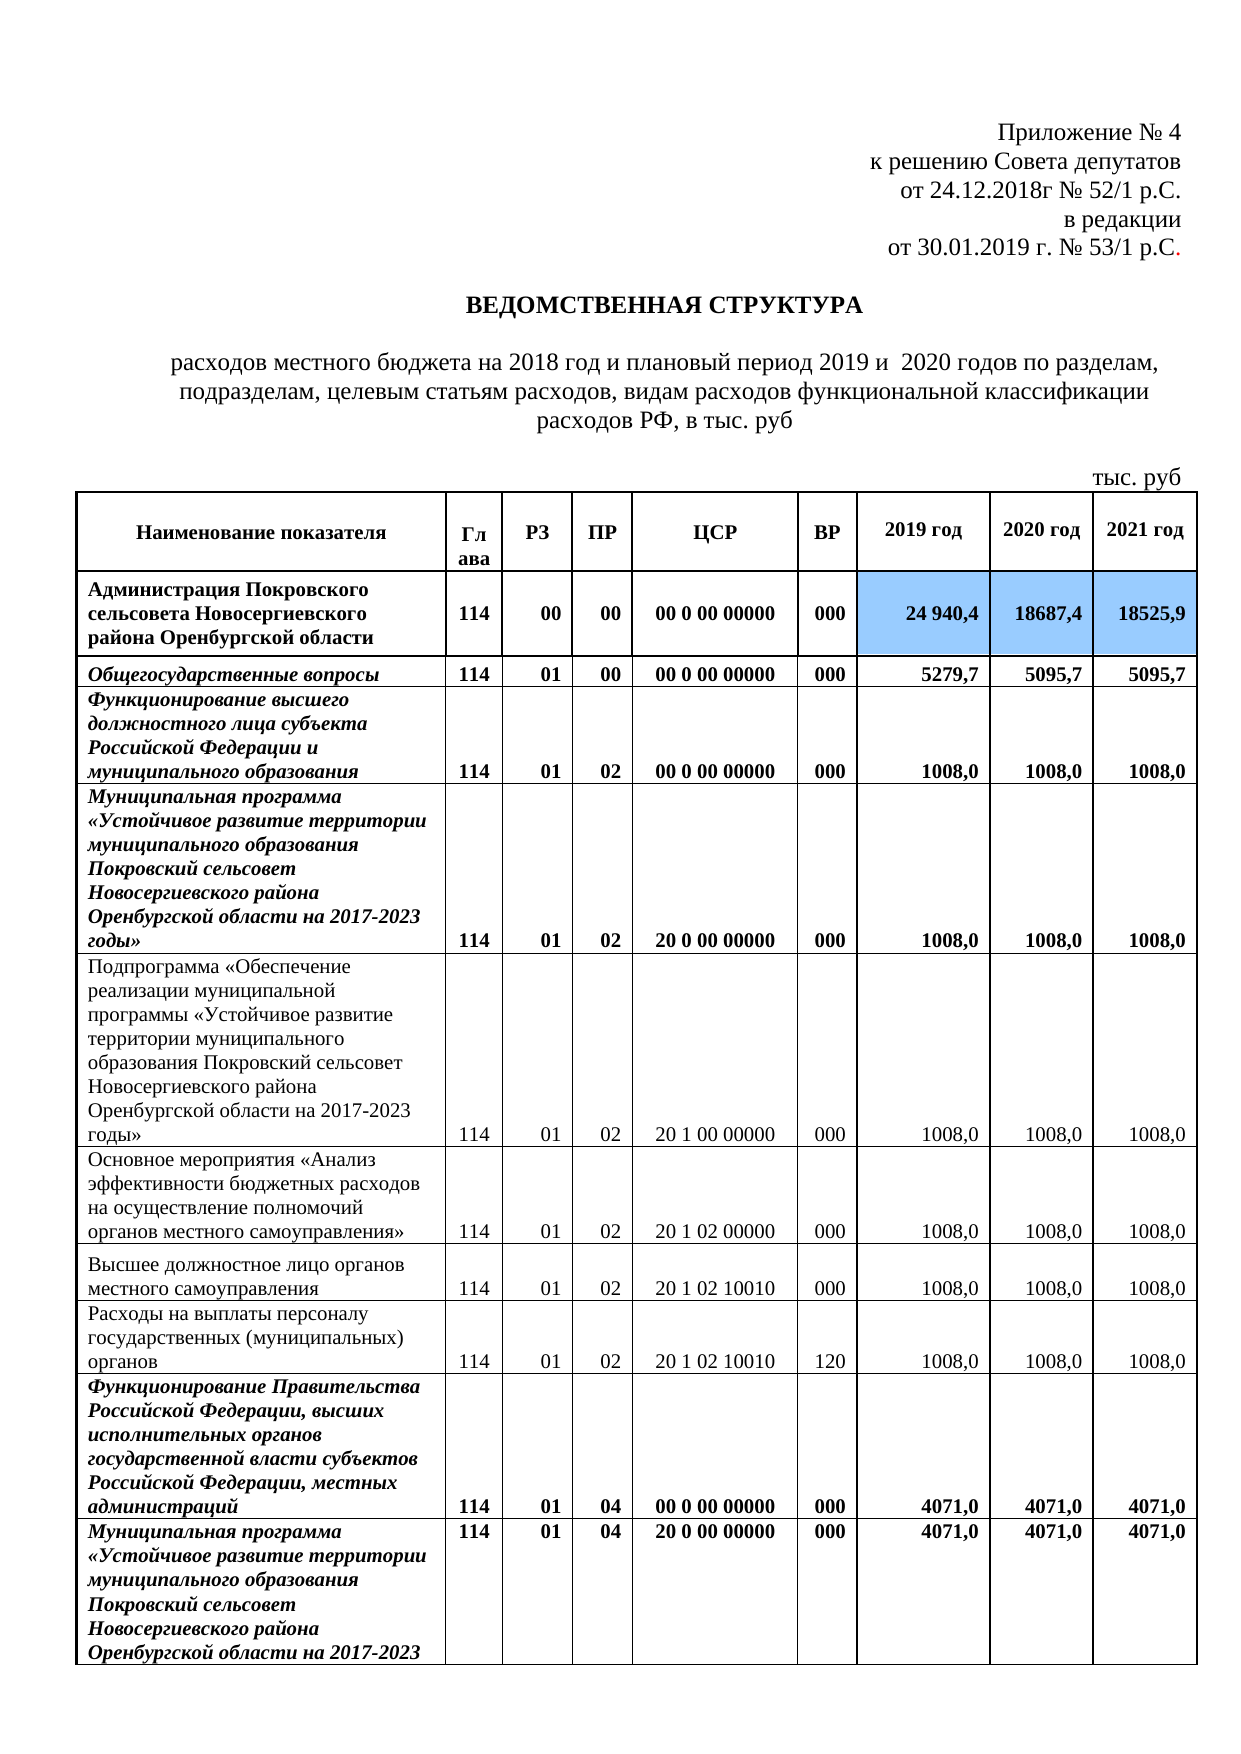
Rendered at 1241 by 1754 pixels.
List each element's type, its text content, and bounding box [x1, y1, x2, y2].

table_cell 1008,0 [858, 687, 989, 783]
table_cell Основное мероприятия «Анализ эффективности бюджетных расходов на осуществление полномочий органов местного самоуправления» [78, 1147, 445, 1243]
table_cell Высшее должностное лицо органов местного самоуправления [78, 1244, 445, 1299]
table_cell 1008,0 [858, 1147, 989, 1243]
table_cell 01 [503, 954, 572, 1146]
table_cell 01 [503, 1244, 572, 1299]
table_cell 00 0 00 00000 [633, 572, 797, 654]
table_header 2021 год [1094, 493, 1196, 570]
table_cell 114 [446, 1147, 502, 1243]
table_cell 120 [798, 1301, 856, 1373]
table_cell 1008,0 [991, 954, 1092, 1146]
table_cell 02 [573, 1244, 632, 1299]
table_cell Функционирование Правительства Российской Федерации, высших исполнительных органов государственной власти субъектов Российской Федерации, местных администраций [78, 1374, 445, 1518]
table_cell 01 [503, 1301, 572, 1373]
text Приложение № 4 [148, 117, 1181, 146]
table_cell 114 [447, 572, 501, 654]
table_cell Администрация Покровского сельсовета Новосергиевского района Оренбургской области [78, 572, 445, 654]
table_cell 1008,0 [858, 1244, 989, 1299]
table_cell 000 [798, 784, 856, 952]
table_cell 20 1 02 00000 [633, 1147, 797, 1243]
table_cell 5095,7 [991, 657, 1092, 686]
table_cell 000 [798, 687, 856, 783]
table_cell 1008,0 [858, 784, 989, 952]
table_header Глава [447, 493, 501, 570]
table_header 2020 год [991, 493, 1092, 570]
table_cell Подпрограмма «Обеспечение реализации муниципальной программы «Устойчивое развитие территории муниципального образования Покровский сельсовет Новосергиевского района Оренбургской области на 2017-2023 годы» [78, 954, 445, 1146]
table_cell 000 [799, 572, 856, 654]
table_cell 04 [573, 1519, 632, 1664]
table_cell 4071,0 [1094, 1519, 1196, 1664]
table_cell 18687,4 [991, 572, 1092, 654]
text в редакции [148, 204, 1181, 232]
table_cell 02 [573, 1147, 632, 1243]
table_cell 000 [798, 1147, 856, 1243]
table_cell 114 [446, 1244, 502, 1299]
text от 30.01.2019 г. № 53/1 р.С. [148, 232, 1181, 261]
table_cell 000 [798, 1519, 856, 1664]
table_cell 114 [446, 1519, 502, 1664]
table_cell 114 [446, 954, 502, 1146]
table_cell 00 [573, 572, 631, 654]
table_cell 20 0 00 00000 [633, 784, 797, 952]
table_cell 000 [798, 1244, 856, 1299]
text расходов местного бюджета на 2018 год и плановый период 2019 и 2020 годов по разделам, подразделам, целевым статьям расходов, видам расходов функциональной классификации расходов РФ, в тыс. руб [148, 347, 1181, 434]
table_cell 00 0 00 00000 [633, 657, 797, 686]
table_cell 114 [446, 784, 502, 952]
table_cell 20 1 02 10010 [633, 1244, 797, 1299]
text ВЕДОМСТВЕННАЯ СТРУКТУРА [148, 290, 1181, 319]
table_cell 4071,0 [991, 1374, 1092, 1518]
table_cell 01 [503, 657, 572, 686]
table_cell 01 [503, 687, 572, 783]
table_cell 00 0 00 00000 [633, 687, 797, 783]
table_header ПР [573, 493, 631, 570]
table_cell 02 [573, 687, 632, 783]
table_cell 04 [573, 1374, 632, 1518]
table_cell 1008,0 [991, 687, 1092, 783]
table_cell 5279,7 [858, 657, 989, 686]
table_cell 1008,0 [858, 1301, 989, 1373]
text тыс. руб [148, 462, 1181, 491]
table_cell Расходы на выплаты персоналу государственных (муниципальных) органов [78, 1301, 445, 1373]
text к решению Совета депутатов [148, 146, 1181, 175]
table_header ЦСР [633, 493, 797, 570]
table_header РЗ [503, 493, 571, 570]
table_cell 1008,0 [991, 1301, 1092, 1373]
table_cell 4071,0 [858, 1519, 989, 1664]
table_cell 1008,0 [991, 784, 1092, 952]
table_cell 114 [446, 1301, 502, 1373]
table_cell 01 [503, 1519, 572, 1664]
table_cell 4071,0 [858, 1374, 989, 1518]
table_cell 1008,0 [991, 1147, 1092, 1243]
table_header ВР [799, 493, 856, 570]
table_cell 24 940,4 [858, 572, 989, 654]
table_cell 1008,0 [1094, 687, 1196, 783]
table_cell 00 [573, 657, 632, 686]
table_cell 1008,0 [1094, 1244, 1196, 1299]
table_cell 114 [446, 687, 502, 783]
table_cell 1008,0 [1094, 784, 1196, 952]
text от 24.12.2018г № 52/1 р.С. [148, 175, 1181, 204]
table_cell 5095,7 [1094, 657, 1196, 686]
table_cell 1008,0 [1094, 1301, 1196, 1373]
table_cell 4071,0 [1094, 1374, 1196, 1518]
table_cell 000 [798, 1374, 856, 1518]
table_cell 1008,0 [991, 1244, 1092, 1299]
table_cell 114 [446, 657, 502, 686]
table_cell 1008,0 [858, 954, 989, 1146]
table_cell 20 0 00 00000 [633, 1519, 797, 1664]
table_cell Функционирование высшего должностного лица субъекта Российской Федерации и муниципального образования [78, 687, 445, 783]
table_cell 01 [503, 784, 572, 952]
table_cell 18525,9 [1094, 572, 1196, 654]
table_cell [78, 1519, 445, 1664]
table_cell 02 [573, 954, 632, 1146]
table_cell 4071,0 [991, 1519, 1092, 1664]
table_cell 114 [446, 1374, 502, 1518]
table_cell 000 [798, 954, 856, 1146]
table_cell 1008,0 [1094, 954, 1196, 1146]
table_cell 20 1 02 10010 [633, 1301, 797, 1373]
table_cell 01 [503, 1147, 572, 1243]
table_header Наименование показателя [78, 493, 445, 570]
table_cell 20 1 00 00000 [633, 954, 797, 1146]
table_cell Общегосударственные вопросы [78, 657, 445, 686]
table_cell 000 [798, 657, 856, 686]
table_header 2019 год [858, 493, 989, 570]
table_cell 1008,0 [1094, 1147, 1196, 1243]
table_cell 02 [573, 784, 632, 952]
table_cell 01 [503, 1374, 572, 1518]
table_cell 00 [503, 572, 571, 654]
table_cell 00 0 00 00000 [633, 1374, 797, 1518]
table_cell 02 [573, 1301, 632, 1373]
